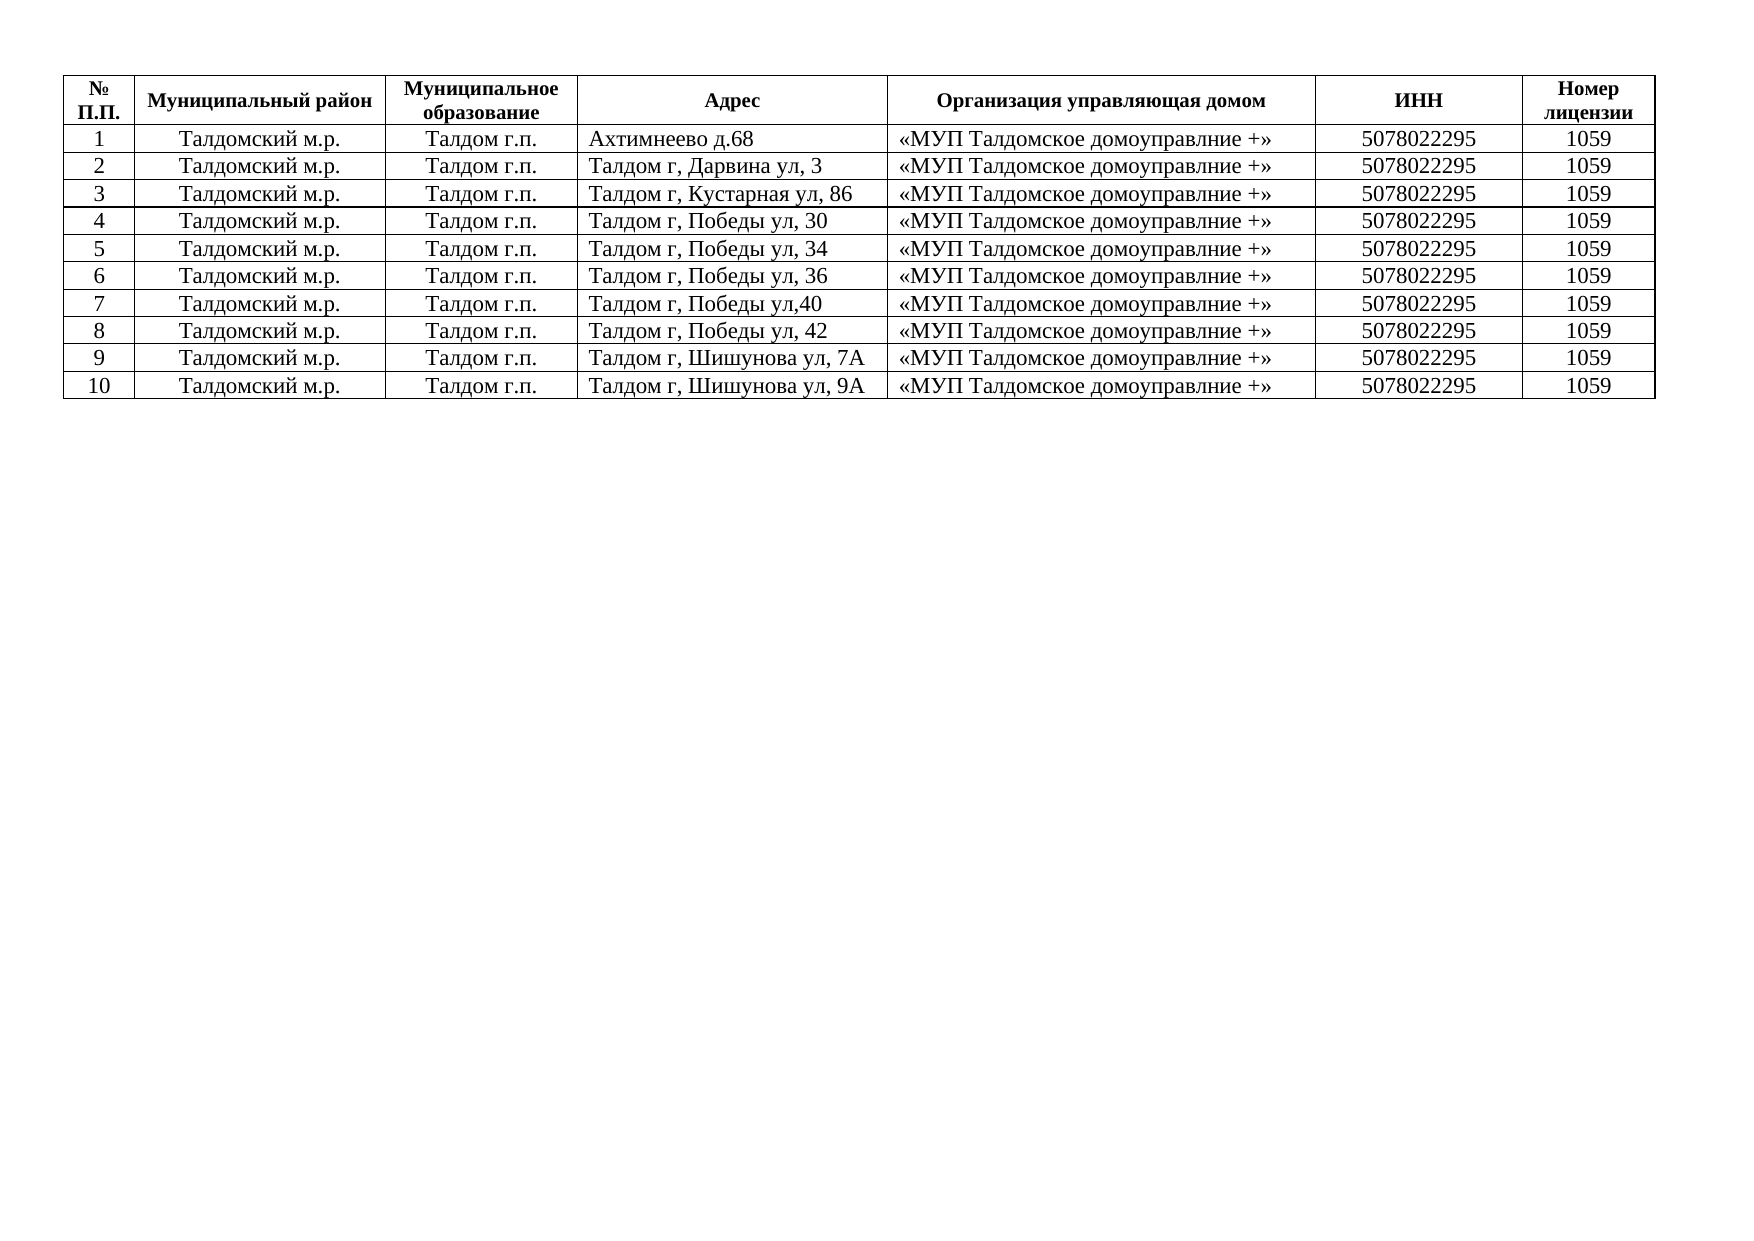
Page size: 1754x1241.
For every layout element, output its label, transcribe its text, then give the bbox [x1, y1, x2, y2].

table_header № П.П. [64, 76, 134, 124]
table_cell 1059 [1523, 235, 1654, 261]
table_cell 5078022295 [1316, 153, 1522, 179]
table_cell 4 [64, 208, 134, 234]
table_cell 5078022295 [1316, 125, 1522, 152]
table_cell 3 [64, 180, 134, 206]
table_cell Талдомский м.р. [135, 208, 385, 234]
table_cell 5078022295 [1316, 262, 1522, 288]
table_cell Талдом г, Шишунова ул, 9А [578, 372, 887, 398]
table_cell «МУП Талдомское домоуправлние +» [888, 125, 1315, 152]
table_cell Талдом г.п. [386, 290, 577, 316]
table_cell Талдомский м.р. [135, 235, 385, 261]
table_cell 2 [64, 153, 134, 179]
table_cell «МУП Талдомское домоуправлние +» [888, 208, 1315, 234]
table_cell «МУП Талдомское домоуправлние +» [888, 153, 1315, 179]
table_cell Талдом г.п. [386, 153, 577, 179]
table_cell Талдом г, Шишунова ул, 7А [578, 344, 887, 371]
table_cell 5078022295 [1316, 208, 1522, 234]
table_cell Талдом г, Дарвина ул, 3 [578, 153, 887, 179]
table_cell Талдом г, Победы ул, 30 [578, 208, 887, 234]
table_cell 5078022295 [1316, 344, 1522, 371]
table_cell Талдом г.п. [386, 125, 577, 152]
table_cell Талдомский м.р. [135, 372, 385, 398]
table_cell 1059 [1523, 208, 1654, 234]
table_cell 1059 [1523, 317, 1654, 343]
table_cell 1059 [1523, 180, 1654, 206]
table_cell Талдом г.п. [386, 235, 577, 261]
table_header Муниципальное образование [386, 76, 577, 124]
table_cell Талдом г.п. [386, 344, 577, 371]
table_cell 5078022295 [1316, 372, 1522, 398]
table_cell Талдомский м.р. [135, 262, 385, 288]
table_cell 1059 [1523, 344, 1654, 371]
table_cell Талдом г.п. [386, 180, 577, 206]
table_cell 9 [64, 344, 134, 371]
table_cell 1 [64, 125, 134, 152]
table_cell 1059 [1523, 290, 1654, 316]
table_header Муниципальный район [135, 76, 385, 124]
table_cell Талдомский м.р. [135, 290, 385, 316]
table_cell Талдомский м.р. [135, 125, 385, 152]
table_cell «МУП Талдомское домоуправлние +» [888, 344, 1315, 371]
table_header Номер лицензии [1523, 76, 1654, 124]
table_cell 5 [64, 235, 134, 261]
table_cell 10 [64, 372, 134, 398]
table_cell Талдомский м.р. [135, 180, 385, 206]
table_cell 5078022295 [1316, 180, 1522, 206]
table_cell «МУП Талдомское домоуправлние +» [888, 262, 1315, 288]
table_cell Талдом г, Кустарная ул, 86 [578, 180, 887, 206]
table_cell Талдом г, Победы ул, 42 [578, 317, 887, 343]
table_cell Ахтимнеево д.68 [578, 125, 887, 152]
table_cell 5078022295 [1316, 317, 1522, 343]
table_cell Талдомский м.р. [135, 344, 385, 371]
table_cell «МУП Талдомское домоуправлние +» [888, 180, 1315, 206]
table_cell Талдом г.п. [386, 317, 577, 343]
table_cell «МУП Талдомское домоуправлние +» [888, 235, 1315, 261]
table_header ИНН [1316, 76, 1522, 124]
table_cell 6 [64, 262, 134, 288]
table_cell 7 [64, 290, 134, 316]
table_header Адрес [578, 76, 887, 124]
table_cell Талдом г.п. [386, 262, 577, 288]
table_cell Талдомский м.р. [135, 317, 385, 343]
table_cell Талдом г, Победы ул, 34 [578, 235, 887, 261]
table_cell Талдомский м.р. [135, 153, 385, 179]
table_cell 5078022295 [1316, 290, 1522, 316]
table_cell 5078022295 [1316, 235, 1522, 261]
table_cell «МУП Талдомское домоуправлние +» [888, 317, 1315, 343]
table_cell «МУП Талдомское домоуправлние +» [888, 372, 1315, 398]
table_cell 1059 [1523, 125, 1654, 152]
table_cell 8 [64, 317, 134, 343]
table_cell Талдом г, Победы ул, 36 [578, 262, 887, 288]
table_cell 1059 [1523, 372, 1654, 398]
table_header Организация управляющая домом [888, 76, 1315, 124]
table_cell 1059 [1523, 153, 1654, 179]
table_cell Талдом г.п. [386, 372, 577, 398]
table_cell 1059 [1523, 262, 1654, 288]
table_cell «МУП Талдомское домоуправлние +» [888, 290, 1315, 316]
table_cell Талдом г, Победы ул,40 [578, 290, 887, 316]
table_cell Талдом г.п. [386, 208, 577, 234]
